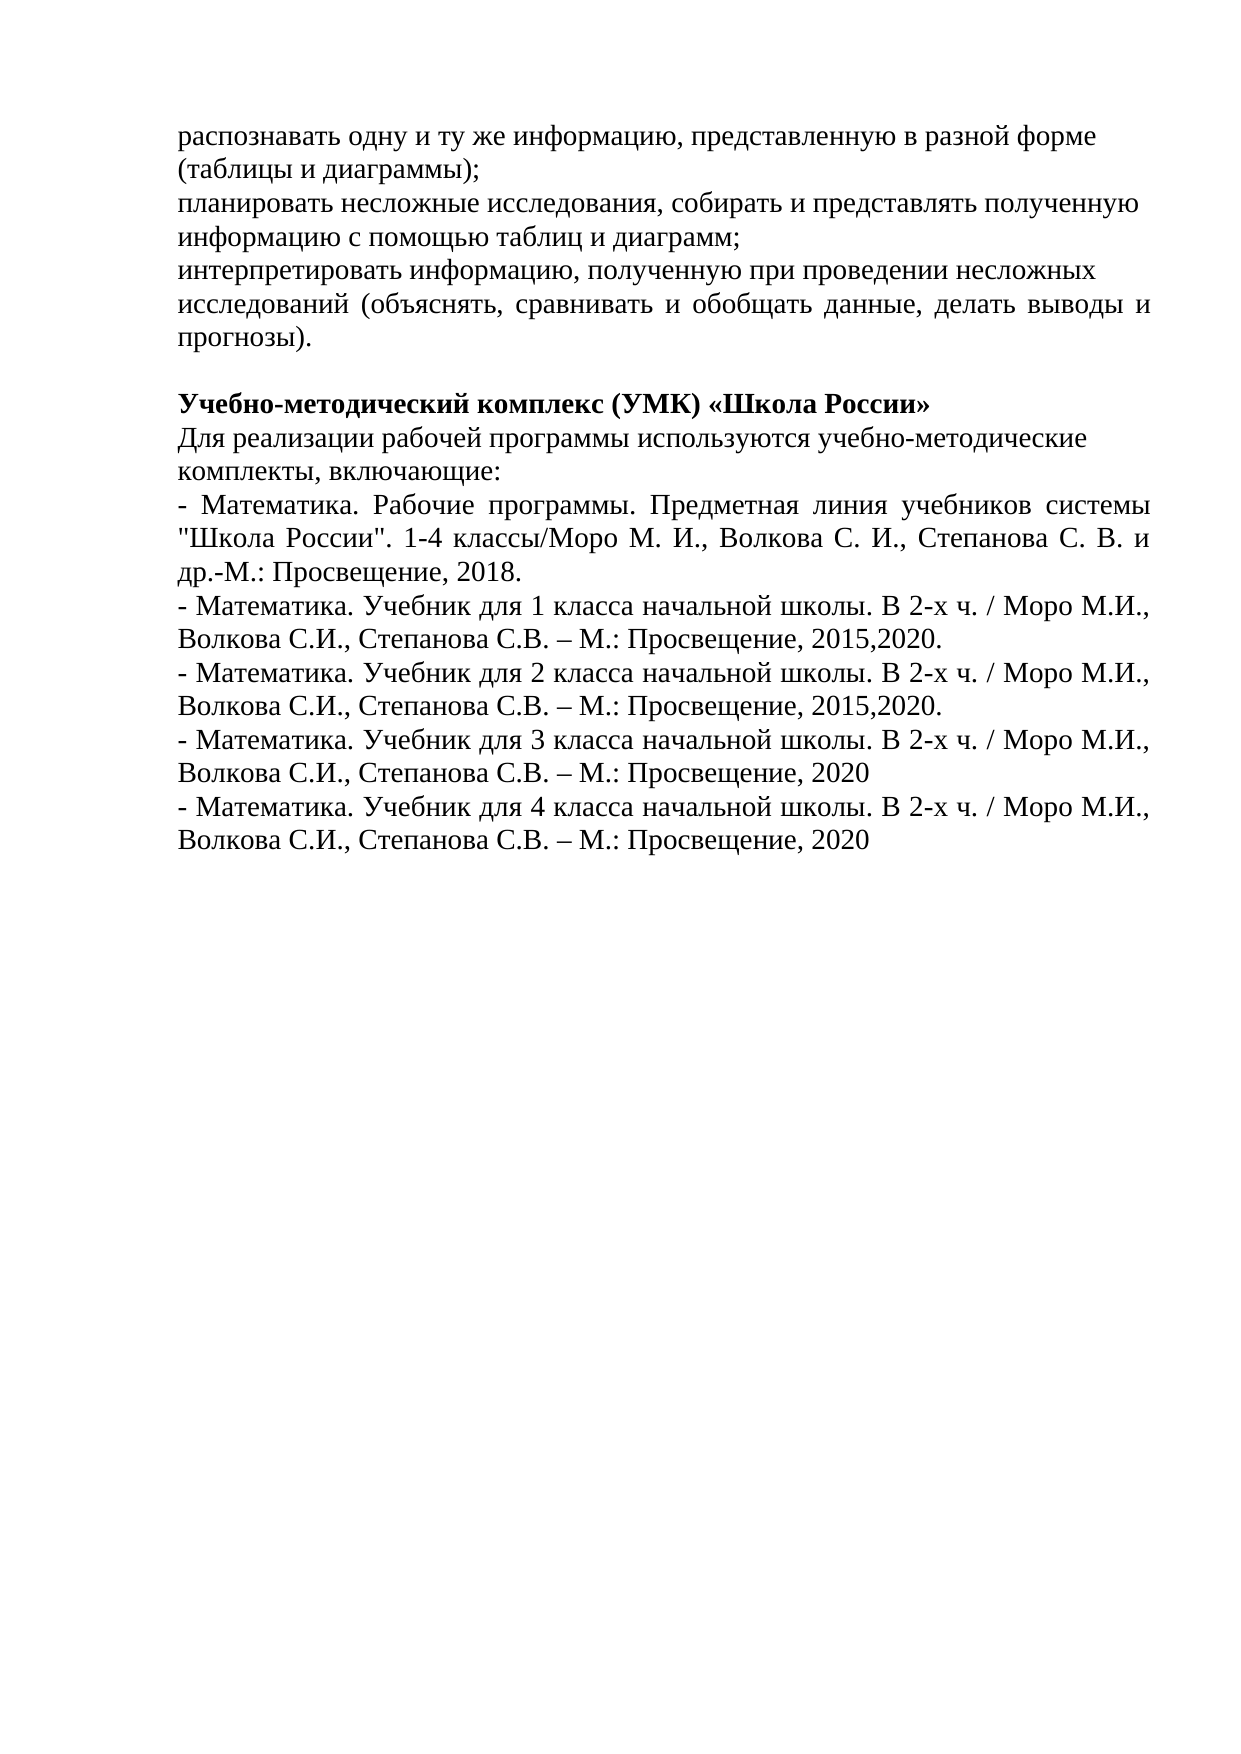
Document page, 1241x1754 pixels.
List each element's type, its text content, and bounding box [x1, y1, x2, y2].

text распознавать одну и ту же информацию, представленную в разной форме [177, 118, 1152, 152]
text исследований (объяснять, сравнивать и обобщать данные, делать выводы и прогнозы). [177, 286, 1152, 353]
text Для реализации рабочей программы используются учебно-методические [177, 420, 1152, 453]
text - Математика. Учебник для 1 класса начальной школы. В 2-х ч. / Моро М.И., Волкова С.И., Степанова С.В. – М.: Просвещение, 2015,2020. [177, 588, 1152, 655]
text информацию с помощью таблиц и диаграмм; [177, 219, 1152, 252]
text (таблицы и диаграммы); [177, 152, 1152, 185]
text Учебно-методический комплекс (УМК) «Школа России» [177, 386, 1152, 420]
text комплекты, включающие: [177, 453, 1152, 487]
text - Математика. Учебник для 4 класса начальной школы. В 2-х ч. / Моро М.И., Волкова С.И., Степанова С.В. – М.: Просвещение, 2020 [177, 789, 1152, 856]
text планировать несложные исследования, собирать и представлять полученную [177, 185, 1152, 219]
text - Математика. Учебник для 2 класса начальной школы. В 2-х ч. / Моро М.И., Волкова С.И., Степанова С.В. – М.: Просвещение, 2015,2020. [177, 655, 1152, 722]
text интерпретировать информацию, полученную при проведении несложных [177, 252, 1152, 286]
text - Математика. Рабочие программы. Предметная линия учебников системы "Школа России". 1-4 классы/Моро М. И., Волкова С. И., Степанова С. В. и др.-М.: Просвещение, 2018. [177, 487, 1152, 588]
text - Математика. Учебник для 3 класса начальной школы. В 2-х ч. / Моро М.И., Волкова С.И., Степанова С.В. – М.: Просвещение, 2020 [177, 722, 1152, 789]
